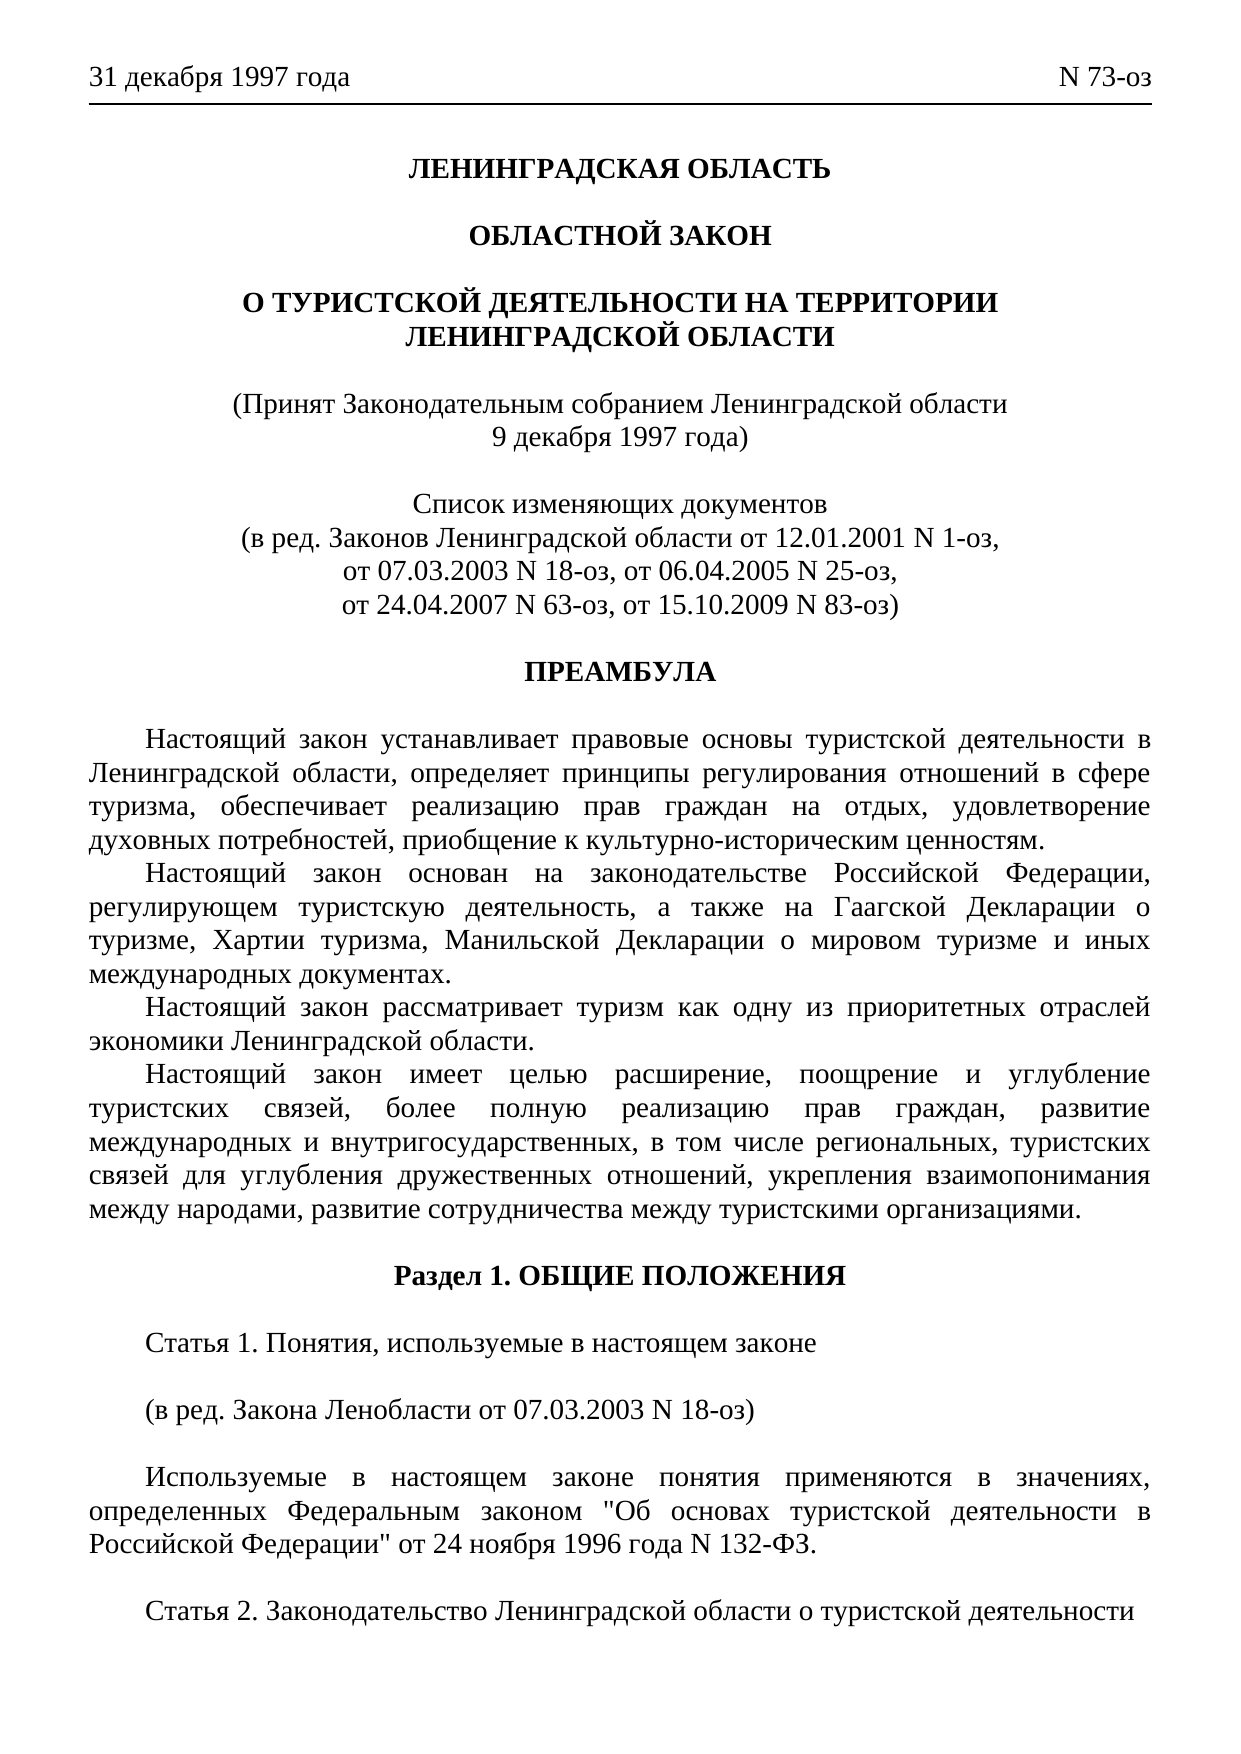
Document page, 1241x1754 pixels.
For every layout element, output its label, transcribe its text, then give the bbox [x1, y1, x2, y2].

table_header 31 декабря 1997 года [89, 59, 620, 93]
text Настоящий закон основан на законодательстве Российской Федерации, регулирующем туристскую деятельность, а также на Гаагской Декларации о туризме, Хартии туризма, Манильской Декларации о мировом туризме и иных международных документах. [88, 855, 1152, 989]
text Используемые в настоящем законе понятия применяются в значениях, определенных Федеральным законом "Об основах туристской деятельности в Российской Федерации" от 24 ноября 1996 года N 132-ФЗ. [88, 1459, 1152, 1560]
text (в ред. Закона Ленобласти от 07.03.2003 N 18-оз) [88, 1392, 1152, 1426]
text ОБЛАСТНОЙ ЗАКОН [88, 218, 1152, 252]
text (Принят Законодательным собранием Ленинградской области [88, 386, 1152, 419]
text Настоящий закон рассматривает туризм как одну из приоритетных отраслей экономики Ленинградской области. [88, 989, 1152, 1057]
text Настоящий закон имеет целью расширение, поощрение и углубление туристских связей, более полную реализацию прав граждан, развитие международных и внутригосударственных, в том числе региональных, туристских связей для углубления дружественных отношений, укрепления взаимопонимания между народами, развитие сотрудничества между туристскими организациями. [88, 1057, 1152, 1224]
text ПРЕАМБУЛА [88, 654, 1152, 688]
text Список изменяющих документов [88, 486, 1152, 520]
text 9 декабря 1997 года) [88, 419, 1152, 453]
text ЛЕНИНГРАДСКОЙ ОБЛАСТИ [88, 319, 1152, 352]
text ЛЕНИНГРАДСКАЯ ОБЛАСТЬ [88, 151, 1152, 184]
text Настоящий закон устанавливает правовые основы туристской деятельности в Ленинградской области, определяет принципы регулирования отношений в сфере туризма, обеспечивает реализацию прав граждан на отдых, удовлетворение духовных потребностей, приобщение к культурно-историческим ценностям. [88, 721, 1152, 855]
text Раздел 1. ОБЩИЕ ПОЛОЖЕНИЯ [88, 1258, 1152, 1291]
table_header N 73-оз [620, 59, 1152, 93]
text О ТУРИСТСКОЙ ДЕЯТЕЛЬНОСТИ НА ТЕРРИТОРИИ [88, 285, 1152, 319]
text (в ред. Законов Ленинградской области от 12.01.2001 N 1-оз, [88, 520, 1152, 553]
text Статья 2. Законодательство Ленинградской области о туристской деятельности [88, 1593, 1152, 1627]
text от 24.04.2007 N 63-оз, от 15.10.2009 N 83-оз) [88, 587, 1152, 621]
text от 07.03.2003 N 18-оз, от 06.04.2005 N 25-оз, [88, 553, 1152, 587]
text Статья 1. Понятия, используемые в настоящем законе [88, 1325, 1152, 1358]
